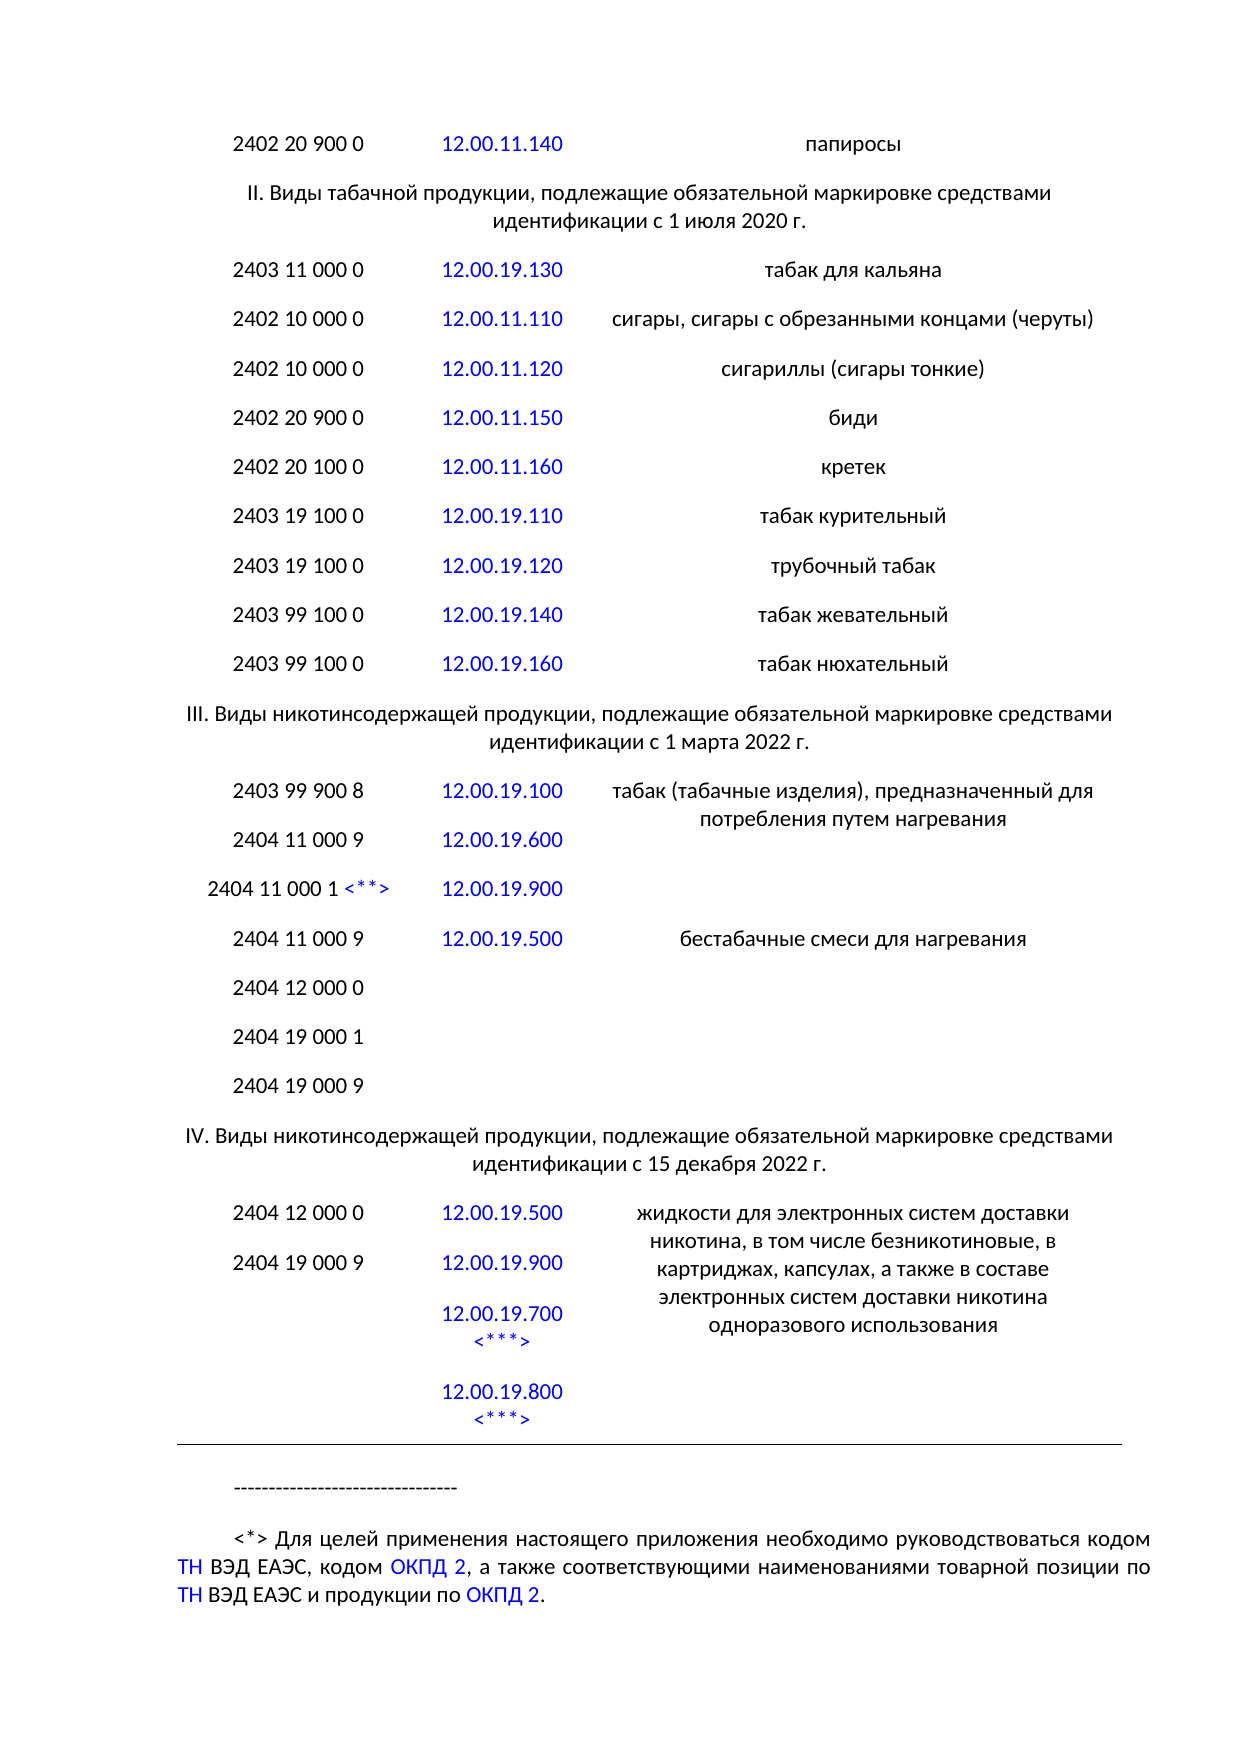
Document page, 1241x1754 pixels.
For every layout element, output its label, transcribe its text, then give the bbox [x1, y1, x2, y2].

table_cell II. Виды табачной продукции, подлежащие обязательной маркировке средствами идентификации с 1 июля 2020 г. [177, 168, 1122, 245]
table_cell 12.00.11.110 [419, 294, 584, 343]
table_cell 2402 20 100 0 [177, 442, 419, 491]
table_cell III. Виды никотинсодержащей продукции, подлежащие обязательной маркировке средствами идентификации с 1 марта 2022 г. [177, 688, 1122, 765]
table_cell 12.00.11.140 [419, 118, 584, 167]
table_cell 12.00.19.900 [419, 1237, 584, 1287]
table_cell 2404 12 000 0 [177, 1188, 419, 1237]
table_cell 12.00.19.900 [419, 864, 584, 913]
table_cell 2403 19 100 0 [177, 540, 419, 589]
text <*> Для целей применения настоящего приложения необходимо руководствоваться кодом ТН ВЭД ЕАЭС, кодом ОКПД 2, а также соответствующими наименованиями товарной позиции по ТН ВЭД ЕАЭС и продукции по ОКПД 2. [177, 1524, 1152, 1608]
table_cell табак для кальяна [585, 245, 1122, 294]
table_cell табак курительный [585, 491, 1122, 540]
table_cell 12.00.19.500 [419, 1188, 584, 1237]
table_cell папиросы [585, 118, 1122, 167]
table_cell табак (табачные изделия), предназначенный для потребления путем нагревания [585, 765, 1122, 913]
table_cell 12.00.19.100 [419, 765, 584, 815]
table_cell 2403 99 900 8 [177, 765, 419, 815]
table_cell бестабачные смеси для нагревания [585, 913, 1122, 1110]
table_cell жидкости для электронных систем доставки никотина, в том числе безникотиновые, в картриджах, капсулах, а также в составе электронных систем доставки никотина одноразового использования [585, 1188, 1122, 1444]
table_cell сигары, сигары с обрезанными концами (черуты) [585, 294, 1122, 343]
table_cell 12.00.19.130 [419, 245, 584, 294]
table_cell 12.00.19.600 [419, 815, 584, 864]
table_cell 12.00.19.500 [419, 913, 584, 1110]
table_cell 2402 20 900 0 [177, 118, 419, 167]
table_cell 2403 11 000 0 [177, 245, 419, 294]
table_cell 12.00.19.800 <***> [419, 1366, 584, 1444]
table_cell табак нюхательный [585, 639, 1122, 688]
table_cell 2404 19 000 1 [177, 1012, 419, 1061]
table_cell 2403 99 100 0 [177, 639, 419, 688]
table_cell 2402 10 000 0 [177, 294, 419, 343]
table_cell 2403 99 100 0 [177, 590, 419, 639]
table_cell 12.00.19.140 [419, 590, 584, 639]
table_cell биди [585, 393, 1122, 442]
table_cell 2404 19 000 9 [177, 1237, 419, 1444]
table_cell 2402 20 900 0 [177, 393, 419, 442]
text -------------------------------- [177, 1473, 1152, 1501]
table_cell 2404 11 000 9 [177, 815, 419, 864]
table_cell 12.00.19.120 [419, 540, 584, 589]
table_cell 2403 19 100 0 [177, 491, 419, 540]
table_cell табак жевательный [585, 590, 1122, 639]
table_cell 12.00.11.120 [419, 343, 584, 392]
table_cell 2402 10 000 0 [177, 343, 419, 392]
table_cell 2404 11 000 1 <**> [177, 864, 419, 913]
table_cell 12.00.19.110 [419, 491, 584, 540]
table_cell сигариллы (сигары тонкие) [585, 343, 1122, 392]
table_cell 12.00.11.150 [419, 393, 584, 442]
table_cell 2404 19 000 9 [177, 1061, 419, 1110]
table_cell трубочный табак [585, 540, 1122, 589]
table_cell 2404 11 000 9 [177, 913, 419, 962]
table_cell 12.00.19.700 <***> [419, 1287, 584, 1366]
table_cell 2404 12 000 0 [177, 963, 419, 1012]
table_cell 12.00.19.160 [419, 639, 584, 688]
table_cell IV. Виды никотинсодержащей продукции, подлежащие обязательной маркировке средствами идентификации с 15 декабря 2022 г. [177, 1110, 1122, 1188]
table_cell кретек [585, 442, 1122, 491]
table_cell 12.00.11.160 [419, 442, 584, 491]
